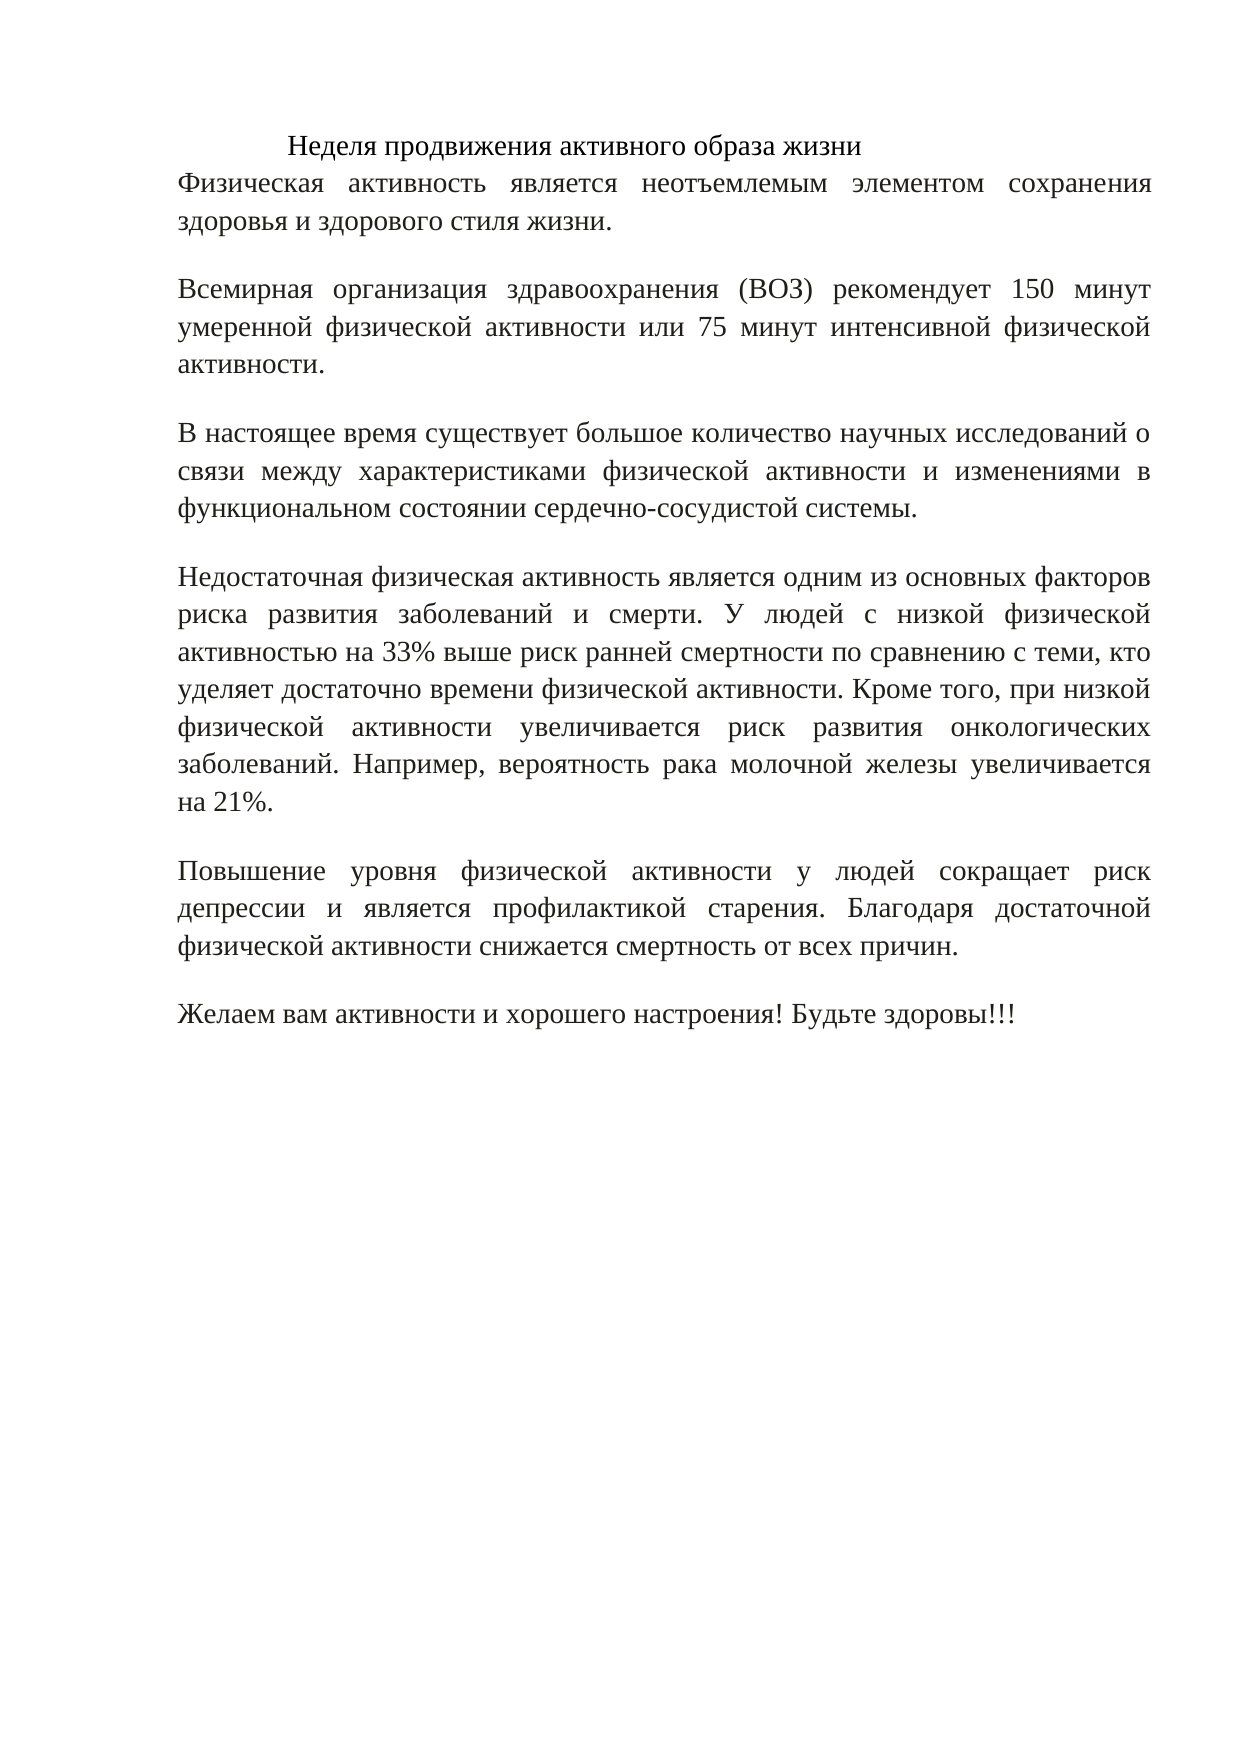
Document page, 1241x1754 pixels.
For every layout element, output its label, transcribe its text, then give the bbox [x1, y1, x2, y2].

text Физическая активность является неотъемлемым элементом сохранения здоровья и здорового стиля жизни. [177, 161, 1152, 236]
text Недостаточная физическая активность является одним из основных факторов риска развития заболеваний и смерти. У людей с низкой физической активностью на 33% выше риск ранней смертности по сравнению с теми, кто уделяет достаточно времени физической активности. Кроме того, при низкой физической активности увеличивается риск развития онкологических заболеваний. Например, вероятность рака молочной железы увеличивается на 21%. [177, 555, 1152, 818]
text Желаем вам активности и хорошего настроения! Будьте здоровы!!! [177, 993, 1152, 1030]
text Неделя продвижения активного образа жизни [237, 128, 1095, 161]
text Повышение уровня физической активности у людей сокращает риск депрессии и является профилактикой старения. Благодаря достаточной физической активности снижается смертность от всех причин. [177, 849, 1152, 961]
text Всемирная организация здравоохранения (ВОЗ) рекомендует 150 минут умеренной физической активности или 75 минут интенсивной физической активности. [177, 268, 1152, 380]
text В настоящее время существует большое количество научных исследований о связи между характеристиками физической активности и изменениями в функциональном состоянии сердечно-сосудистой системы. [177, 411, 1152, 524]
